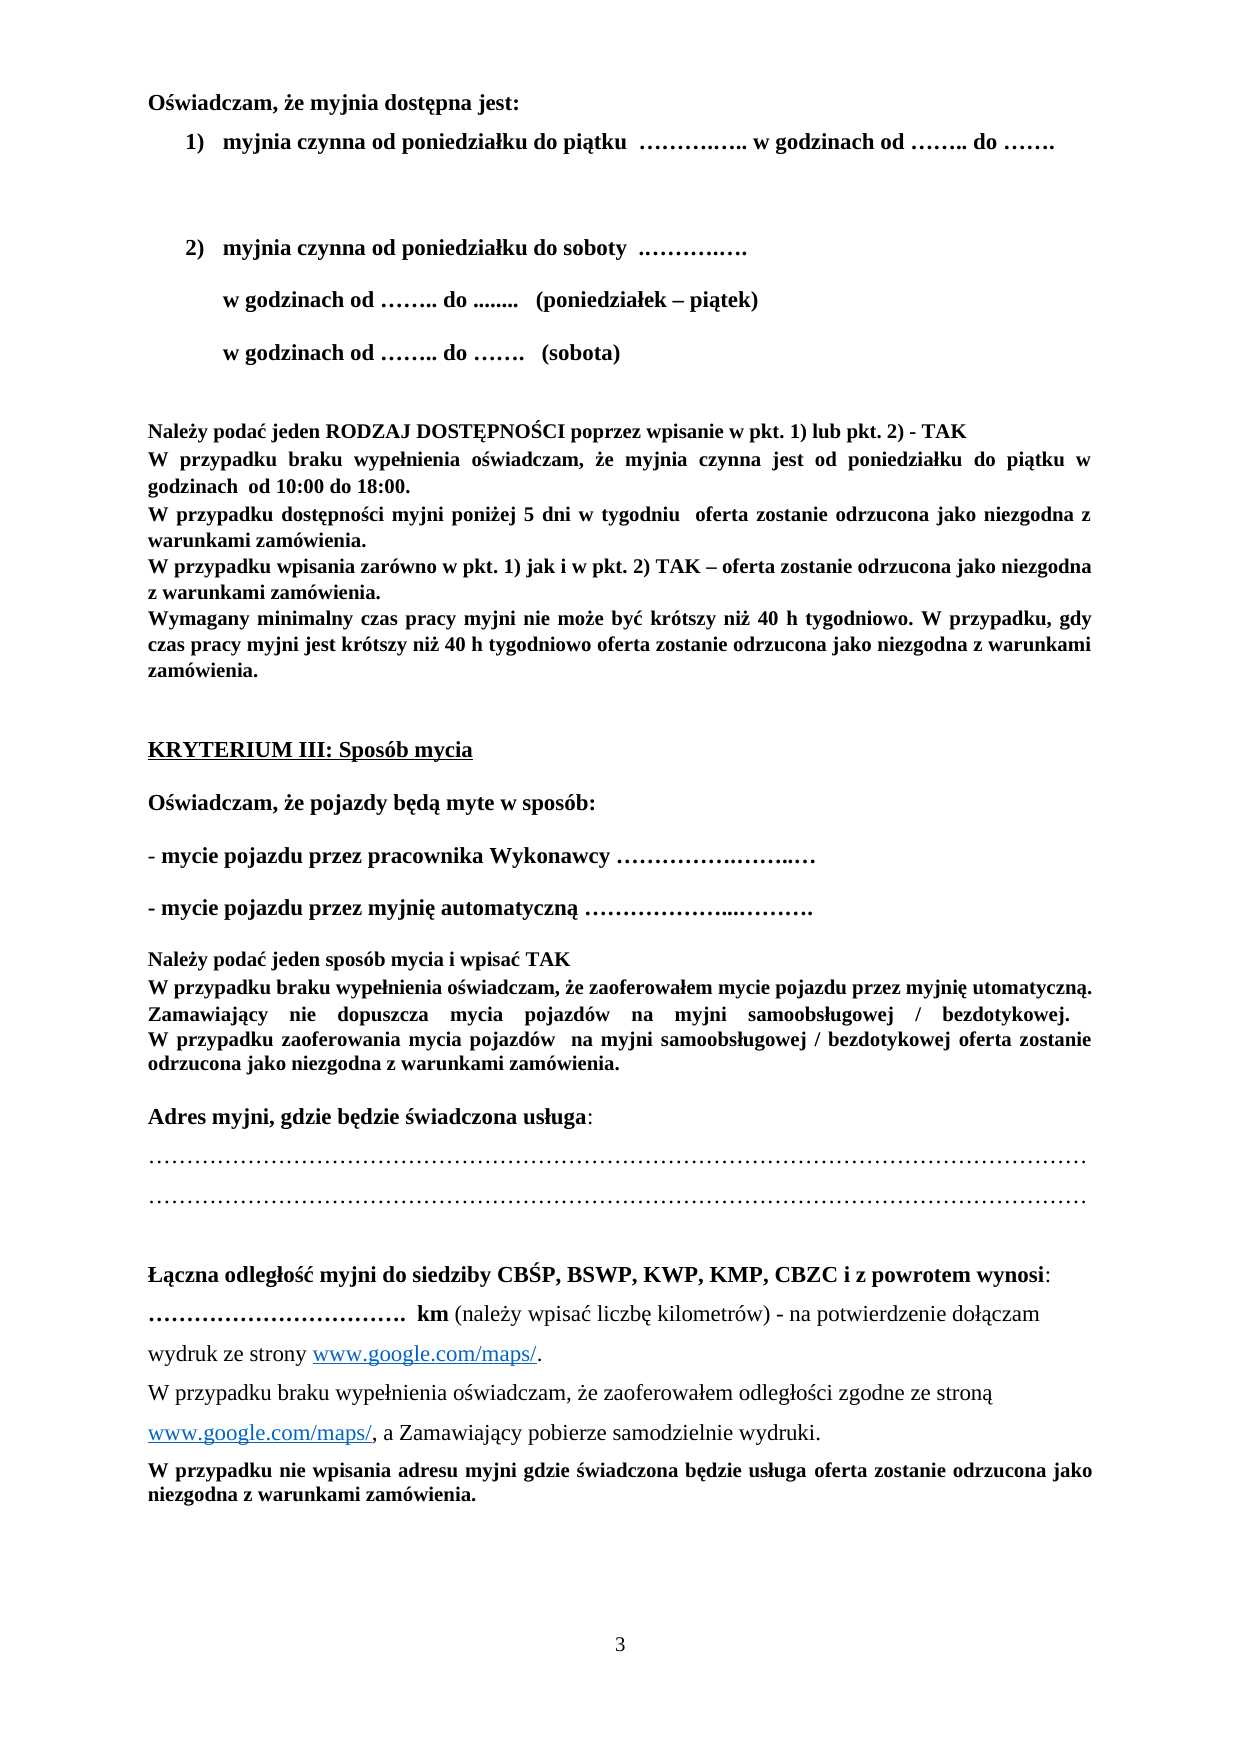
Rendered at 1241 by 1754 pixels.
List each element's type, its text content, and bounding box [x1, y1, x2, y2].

text Zamawiający nie dopuszcza mycia pojazdów na myjni samoobsługowej / bezdotykowej. W przypadku zaoferowania mycia pojazdów na myjni samoobsługowej / bezdotykowej oferta zostanie odrzucona jako niezgodna z warunkami zamówienia. [148, 1002, 1093, 1074]
text Wymagany minimalny czas pracy myjni nie może być krótszy niż 40 h tygodniowo. W przypadku, gdy czas pracy myjni jest krótszy niż 40 h tygodniowo oferta zostanie odrzucona jako niezgodna z warunkami zamówienia. [148, 606, 1093, 682]
list myjnia czynna od poniedziałku do piątku ……….….. w godzinach od …….. do ……. [185, 128, 1093, 154]
text W przypadku braku wypełnienia oświadczam, że zaoferowałem odległości zgodne ze stroną www.google.com/maps/, a Zamawiający pobierze samodzielnie wydruki. [148, 1379, 1093, 1445]
text - mycie pojazdu przez myjnię automatyczną ………………...………. [148, 894, 1093, 921]
list myjnia czynna od poniedziałku do soboty .……….…. [185, 233, 1093, 260]
text W przypadku wpisania zarówno w pkt. 1) jak i w pkt. 2) TAK – oferta zostanie odrzucona jako niezgodna z warunkami zamówienia. [148, 554, 1093, 604]
text Należy podać jeden RODZAJ DOSTĘPNOŚCI poprzez wpisanie w pkt. 1) lub pkt. 2) - TAK [148, 419, 1093, 443]
text Oświadczam, że myjnia dostępna jest: [148, 89, 1093, 115]
list w godzinach od …….. do ……. (sobota) [223, 339, 1093, 365]
text W przypadku dostępności myjni poniżej 5 dni w tygodniu oferta zostanie odrzucona jako niezgodna z warunkami zamówienia. [148, 502, 1093, 552]
text Oświadczam, że pojazdy będą myte w sposób: [148, 789, 1093, 815]
text Adres myjni, gdzie będzie świadczona usługa: ………………………………………………………………………………………………………………………………………………………………………………………………………………………… [148, 1103, 1093, 1208]
list w godzinach od …….. do ........ (poniedziałek – piątek) [223, 286, 1093, 313]
text KRYTERIUM III: Sposób mycia [148, 736, 1093, 763]
text W przypadku braku wypełnienia oświadczam, że zaoferowałem mycie pojazdu przez myjnię utomatyczną. [148, 975, 1093, 999]
text Łączna odległość myjni do siedziby CBŚP, BSWP, KWP, KMP, CBZC i z powrotem wynosi: ……………………………. km (należy wpisać liczbę kilometrów) - na potwierdzenie dołączam wydruk ze strony www.google.com/maps/. [148, 1261, 1093, 1366]
text W przypadku braku wypełnienia oświadczam, że myjnia czynna jest od poniedziałku do piątku w godzinach od 10:00 do 18:00. [148, 447, 1093, 498]
text Należy podać jeden sposób mycia i wpisać TAK [148, 947, 1093, 971]
text W przypadku nie wpisania adresu myjni gdzie świadczona będzie usługa oferta zostanie odrzucona jako niezgodna z warunkami zamówienia. [148, 1458, 1093, 1506]
list - mycie pojazdu przez pracownika Wykonawcy …………….……..… [148, 842, 1093, 868]
